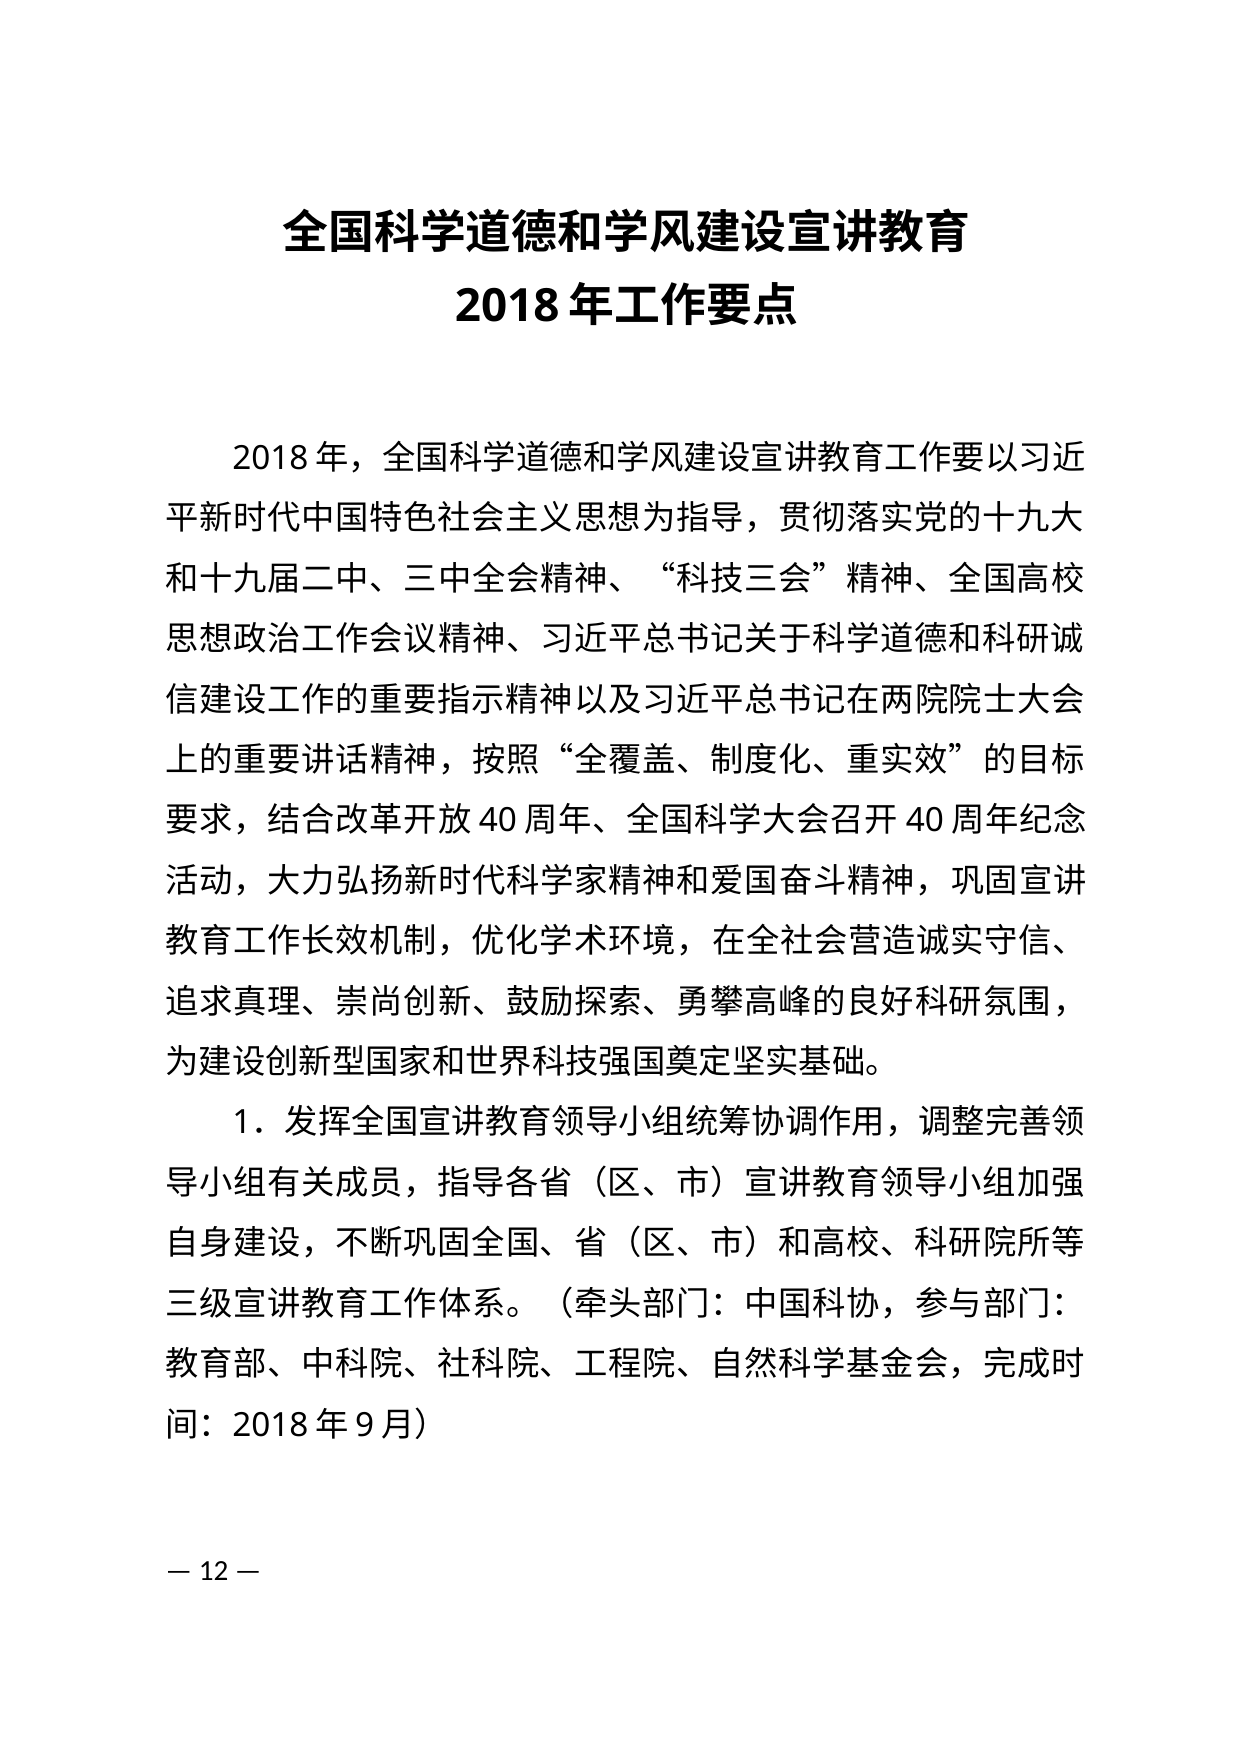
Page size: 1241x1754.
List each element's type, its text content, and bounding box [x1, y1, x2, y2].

text 2018年，全国科学道德和学风建设宣讲教育工作要以习近平新时代中国特色社会主义思想为指导，贯彻落实党的十九大和十九届二中、三中全会精神、“科技三会”精神、全国高校思想政治工作会议精神、习近平总书记关于科学道德和科研诚信建设工作的重要指示精神以及习近平总书记在两院院士大会上的重要讲话精神，按照“全覆盖、制度化、重实效”的目标要求，结合改革开放40周年、全国科学大会召开40周年纪念活动，大力弘扬新时代科学家精神和爱国奋斗精神，巩固宣讲教育工作长效机制，优化学术环境，在全社会营造诚实守信、追求真理、崇尚创新、鼓励探索、勇攀高峰的良好科研氛围，为建设创新型国家和世界科技强国奠定坚实基础。 [165, 421, 1087, 1086]
text 1．发挥全国宣讲教育领导小组统筹协调作用，调整完善领导小组有关成员，指导各省（区、市）宣讲教育领导小组加强自身建设，不断巩固全国、省（区、市）和高校、科研院所等三级宣讲教育工作体系。（牵头部门：中国科协，参与部门：教育部、中科院、社科院、工程院、自然科学基金会，完成时间：2018年9月） [165, 1086, 1087, 1448]
text 全国科学道德和学风建设宣讲教育 2018年工作要点 [165, 190, 1087, 408]
